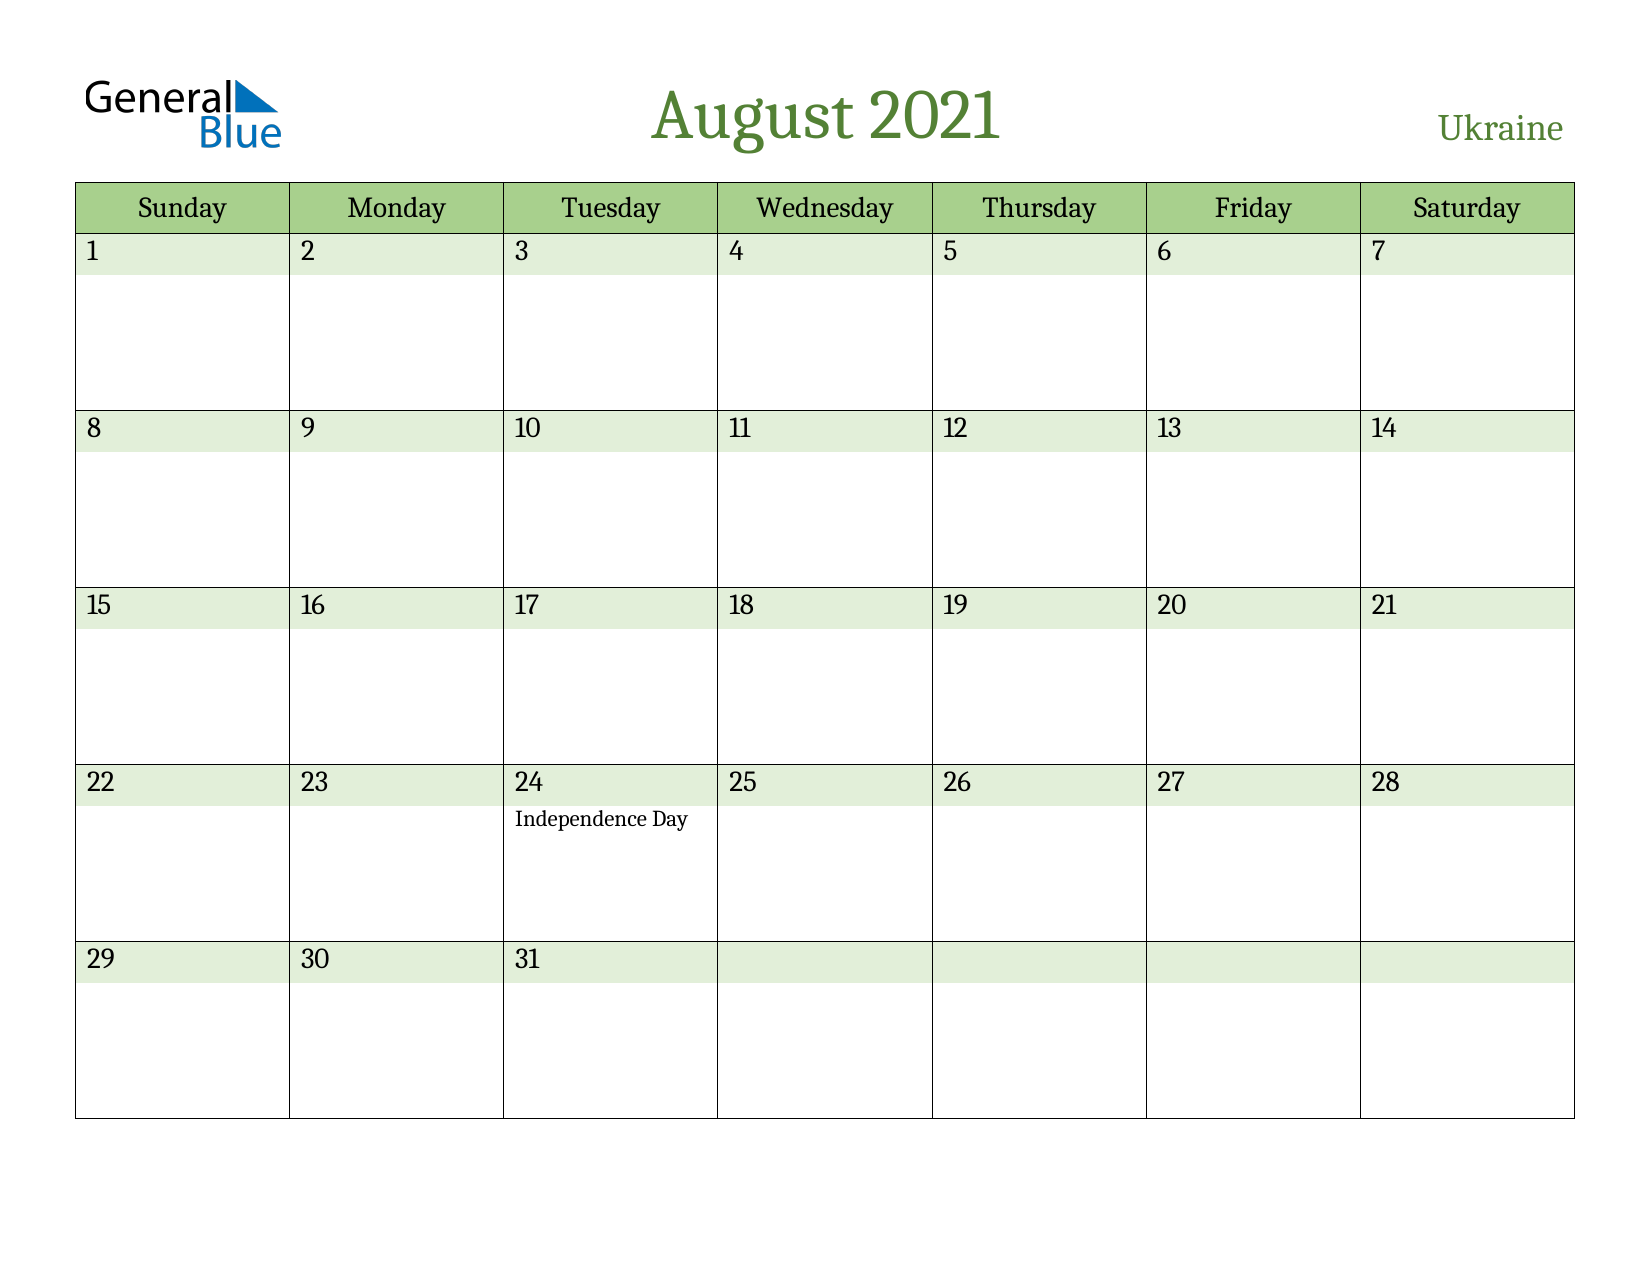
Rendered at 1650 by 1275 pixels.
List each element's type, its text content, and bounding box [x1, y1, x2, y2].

table_cell 25 [718, 765, 932, 806]
table_cell 6 [1147, 234, 1360, 275]
table_cell [933, 275, 1146, 410]
table_cell Thursday [933, 183, 1146, 233]
table_cell [933, 452, 1146, 587]
table_cell [290, 275, 503, 410]
table_cell [933, 629, 1146, 764]
table_cell [76, 629, 289, 764]
table_cell 20 [1147, 588, 1360, 629]
table_cell Tuesday [504, 183, 717, 233]
table_cell [718, 942, 932, 983]
table_cell [1147, 452, 1360, 587]
table_cell [1147, 983, 1360, 1118]
table_cell [76, 452, 289, 587]
table_cell [504, 452, 717, 587]
table_cell 16 [290, 588, 503, 629]
table_cell 23 [290, 765, 503, 806]
table_cell [933, 806, 1146, 941]
table_cell [76, 983, 289, 1118]
table_cell [718, 983, 932, 1118]
table_cell [933, 942, 1146, 983]
table_cell [504, 275, 717, 410]
table_cell Wednesday [718, 183, 932, 233]
table_cell 28 [1361, 765, 1574, 806]
table_cell 21 [1361, 588, 1574, 629]
table_cell [1361, 452, 1574, 587]
table_cell [504, 983, 717, 1118]
table_cell 29 [76, 942, 289, 983]
table_cell [290, 983, 503, 1118]
table_cell [1361, 275, 1574, 410]
table_cell [1361, 629, 1574, 764]
table_header [76, 75, 503, 182]
table_cell [290, 806, 503, 941]
table_cell [718, 806, 932, 941]
table_cell 9 [290, 411, 503, 452]
table_cell 31 [504, 942, 717, 983]
table_cell [76, 806, 289, 941]
table_cell 5 [933, 234, 1146, 275]
table_cell 4 [718, 234, 932, 275]
table_cell [1361, 806, 1574, 941]
table_cell 15 [76, 588, 289, 629]
table_cell Independence Day [504, 806, 717, 941]
table_cell 22 [76, 765, 289, 806]
table_cell [1147, 806, 1360, 941]
table_cell 10 [504, 411, 717, 452]
table_cell 1 [76, 234, 289, 275]
table_cell 17 [504, 588, 717, 629]
table_cell 12 [933, 411, 1146, 452]
table_cell Monday [290, 183, 503, 233]
table_cell 30 [290, 942, 503, 983]
table_cell 27 [1147, 765, 1360, 806]
table_cell Friday [1147, 183, 1360, 233]
table_cell 24 [504, 765, 717, 806]
table_cell 14 [1361, 411, 1574, 452]
table_cell 19 [933, 588, 1146, 629]
table_cell [1147, 275, 1360, 410]
table_cell [718, 275, 932, 410]
table_cell 2 [290, 234, 503, 275]
picture [86, 80, 281, 148]
table_cell [504, 629, 717, 764]
table_cell [290, 452, 503, 587]
table_cell 7 [1361, 234, 1574, 275]
table_cell [718, 452, 932, 587]
table_cell 13 [1147, 411, 1360, 452]
table_cell [1361, 983, 1574, 1118]
table_cell Saturday [1361, 183, 1574, 233]
table_cell [76, 275, 289, 410]
table_header Ukraine [1146, 75, 1574, 182]
table_cell [933, 983, 1146, 1118]
table_cell [1147, 629, 1360, 764]
table_cell 18 [718, 588, 932, 629]
table_cell 26 [933, 765, 1146, 806]
table_cell [718, 629, 932, 764]
table_cell 11 [718, 411, 932, 452]
table_cell [1147, 942, 1360, 983]
table_cell Sunday [76, 183, 289, 233]
table_cell [1361, 942, 1574, 983]
table_cell 3 [504, 234, 717, 275]
table_cell [290, 629, 503, 764]
table_cell 8 [76, 411, 289, 452]
table_header August 2021 [504, 75, 1146, 182]
